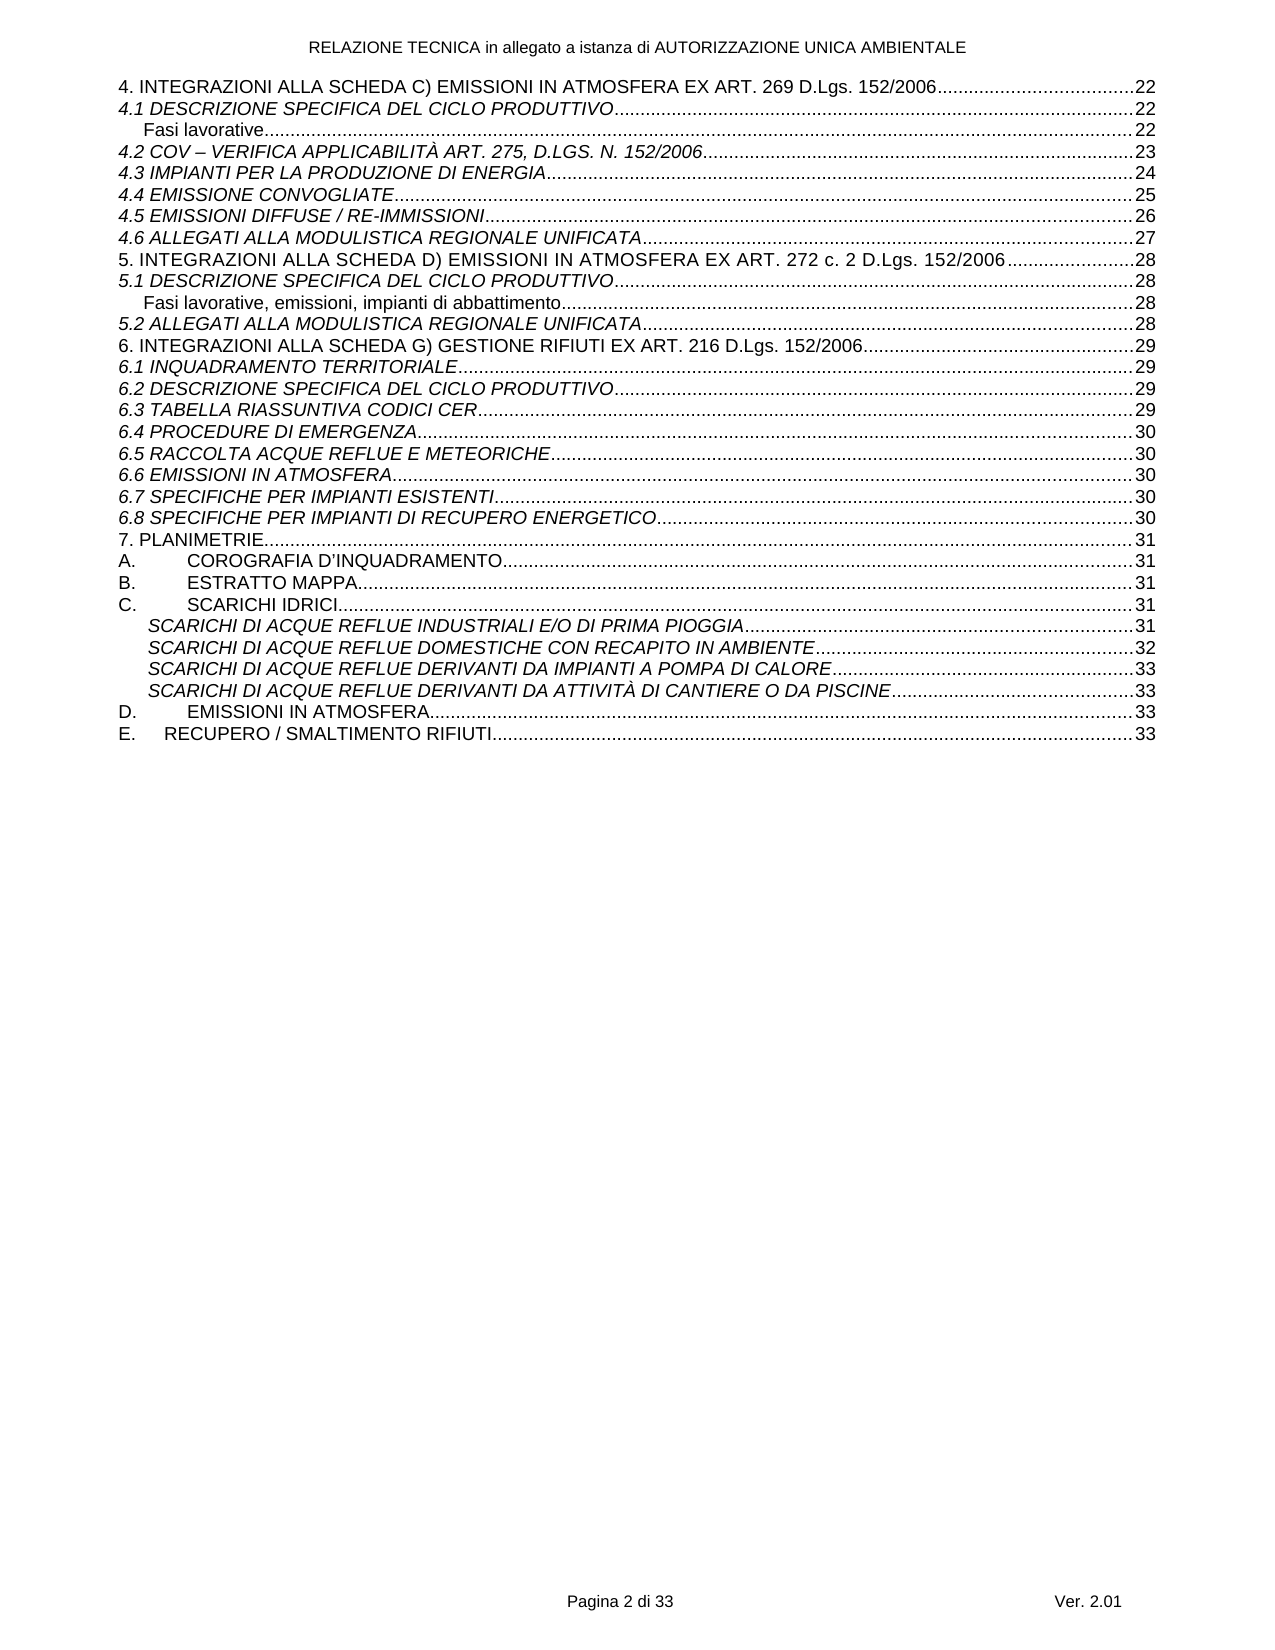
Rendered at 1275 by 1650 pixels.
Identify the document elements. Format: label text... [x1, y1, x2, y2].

text 5.2 ALLEGATI ALLA MODULISTICA REGIONALE UNIFICATA 28 [118, 313, 1157, 334]
text 6.4 Procedure di emergenza 30 [118, 421, 1157, 442]
text 6.8 SPECIFICHE PER IMPIANTI DI RECUPERO ENERGETICO 30 [118, 507, 1157, 529]
text 6.7 SPECIFICHE PER IMPIANTI ESISTENTI 30 [118, 486, 1157, 507]
text SCARICHI DI ACQUE REFLUE INDUSTRIALI E/O DI PRIMA PIOGGIA 31 [148, 615, 1157, 636]
text SCARICHI DI ACQUE REFLUE DERIVANTI DA IMPIANTI A POMPA DI CALORE 33 [148, 658, 1157, 679]
text 7. PLANIMETRIE 31 [118, 529, 1157, 550]
text 5. INTEGRAZIONI ALLA SCHEDA D) EMISSIONI IN ATMOSFERA EX ART. 272 c. 2 D.Lgs. 152/2006 28 [118, 248, 1157, 270]
text 6.5 RACCOLTA ACQUE REFLUE E METEORICHE 30 [118, 442, 1157, 464]
text 6. INTEGRAZIONI ALLA SCHEDA G) GESTIONE RIFIUTI EX ART. 216 D.Lgs. 152/2006 29 [118, 334, 1157, 356]
text 4.5 EMISSIONI DIFFUSE / RE-IMMISSIONI 26 [118, 205, 1157, 227]
text 4.2 COV – VERIFICA APPLICABILITÀ ART. 275, D.LGS. N. 152/2006 23 [118, 141, 1157, 162]
text 4.1 descrizione SPECIFICA del ciclo produttivo 22 [118, 97, 1157, 119]
text 6.2 descrizione SPECIFICA del ciclo produttivo 29 [118, 378, 1157, 399]
text Fasi lavorative 22 [143, 119, 1157, 141]
text C. SCARICHI IDRICI 31 [118, 593, 1157, 615]
text Scarichi di acque reflue DERIVANTI DA attività di cantiere o da piscine 33 [148, 679, 1157, 701]
text B. ESTRATTO MAPPA 31 [118, 572, 1157, 593]
text Fasi lavorative, emissioni, impianti di abbattimento 28 [143, 291, 1157, 313]
text 4.4 EMISSIONE CONVOGLIATE 25 [118, 184, 1157, 205]
text 4.6 ALLEGATI ALLA MODULISTICA REGIONALE UNIFICATA 27 [118, 227, 1157, 248]
text 5.1 descrizione SPECIFICA del ciclo produttivo 28 [118, 270, 1157, 291]
text 6.3 TABELLA RIASSUNTIVA CODICI CER 29 [118, 399, 1157, 421]
text 6.6 EMISSIONI IN ATMOSFERA 30 [118, 464, 1157, 486]
text D. EMISSIONI IN ATMOSFERA 33 [118, 701, 1157, 723]
text 6.1 INQUADRAMENTO TERRITORIALE 29 [118, 356, 1157, 378]
text 4. INTEGRAZIONI ALLA SCHEDA C) EMISSIONI IN ATMOSFERA EX ART. 269 D.Lgs. 152/2006 22 [118, 76, 1157, 97]
text SCARICHI DI ACQUE REFLUE DOMESTICHE CON RECAPITO IN AMBIENTE 32 [148, 636, 1157, 658]
text A. COROGRAFIA D’INQUADRAMENTO 31 [118, 550, 1157, 572]
text 4.3 IMPIANTI PER LA PRODUZIONE DI ENERGIA 24 [118, 162, 1157, 184]
text E. RECUPERO / SMALTIMENTO RIFIUTI 33 [118, 723, 1157, 744]
